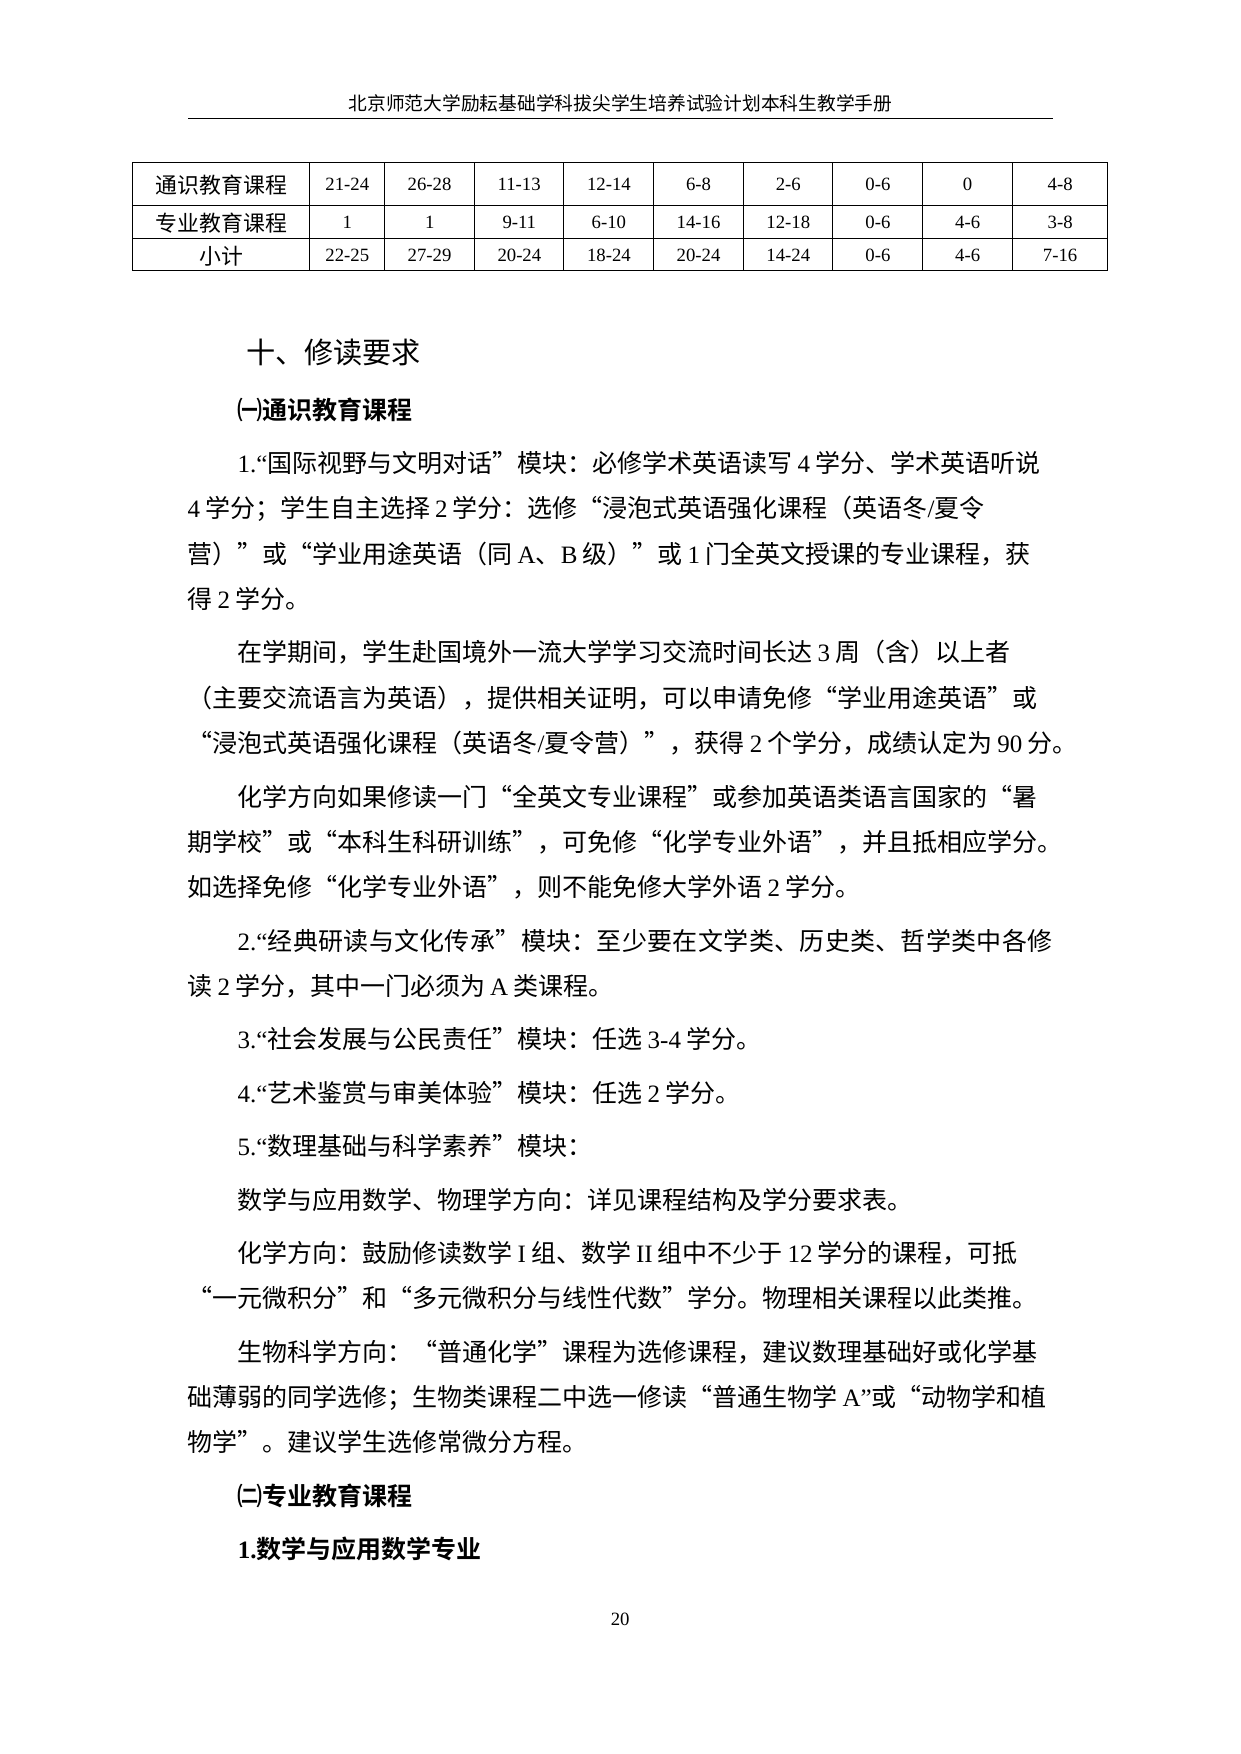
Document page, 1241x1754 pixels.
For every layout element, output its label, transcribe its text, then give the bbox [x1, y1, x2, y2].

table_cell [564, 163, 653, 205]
text 3.“社会发展与公民责任”模块：任选3-4学分。 [187, 1020, 1053, 1056]
text 生物科学方向：“普通化学”课程为选修课程，建议数理基础好或化学基础薄弱的同学选修；生物类课程二中选一修读“普通生物学A”或“动物学和植物学”。建议学生选修常微分方程。 [187, 1332, 1053, 1459]
text 5.“数理基础与科学素养”模块： [187, 1127, 1053, 1163]
text 十、修读要求 [187, 329, 1053, 371]
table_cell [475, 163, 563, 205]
text 2.“经典研读与文化传承”模块：至少要在文学类、历史类、哲学类中各修读2学分，其中一门必须为A类课程。 [187, 921, 1053, 1003]
text ㈠通识教育课程 [187, 390, 1053, 426]
text ㈡专业教育课程 [187, 1476, 1053, 1513]
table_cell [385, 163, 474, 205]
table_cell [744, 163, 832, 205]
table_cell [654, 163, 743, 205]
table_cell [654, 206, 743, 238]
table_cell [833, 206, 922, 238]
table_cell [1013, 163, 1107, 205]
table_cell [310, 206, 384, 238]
text 化学方向如果修读一门“全英文专业课程”或参加英语类语言国家的“暑期学校”或“本科生科研训练”，可免修“化学专业外语”，并且抵相应学分。如选择免修“化学专业外语”，则不能免修大学外语2学分。 [187, 777, 1053, 904]
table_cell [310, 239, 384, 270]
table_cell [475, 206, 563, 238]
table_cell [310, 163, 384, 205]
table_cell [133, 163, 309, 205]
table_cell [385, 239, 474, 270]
text 1.数学与应用数学专业 [187, 1530, 1053, 1566]
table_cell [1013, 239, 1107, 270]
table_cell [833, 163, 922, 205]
text 数学与应用数学、物理学方向：详见课程结构及学分要求表。 [187, 1180, 1053, 1216]
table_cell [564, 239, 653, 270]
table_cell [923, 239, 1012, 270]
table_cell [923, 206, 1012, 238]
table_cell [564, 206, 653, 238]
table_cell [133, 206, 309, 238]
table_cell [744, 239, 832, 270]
text 4.“艺术鉴赏与审美体验”模块：任选2学分。 [187, 1073, 1053, 1109]
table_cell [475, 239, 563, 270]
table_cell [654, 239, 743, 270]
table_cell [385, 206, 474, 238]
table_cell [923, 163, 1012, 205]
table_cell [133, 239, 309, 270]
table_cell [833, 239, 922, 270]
text 在学期间，学生赴国境外一流大学学习交流时间长达3周（含）以上者（主要交流语言为英语），提供相关证明，可以申请免修“学业用途英语”或“浸泡式英语强化课程（英语冬/夏令营）”，获得2个学分，成绩认定为90分。 [187, 633, 1053, 760]
text 化学方向：鼓励修读数学I组、数学II组中不少于12学分的课程，可抵“一元微积分”和“多元微积分与线性代数”学分。物理相关课程以此类推。 [187, 1233, 1053, 1315]
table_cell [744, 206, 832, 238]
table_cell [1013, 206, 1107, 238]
list “国际视野与文明对话”模块：必修学术英语读写4学分、学术英语听说4学分；学生自主选择2学分：选修“浸泡式英语强化课程（英语冬/夏令营）”或“学业用途英语（同A、B级）”或1门全英文授课的专业课程，获得2学分。 [187, 443, 1053, 616]
